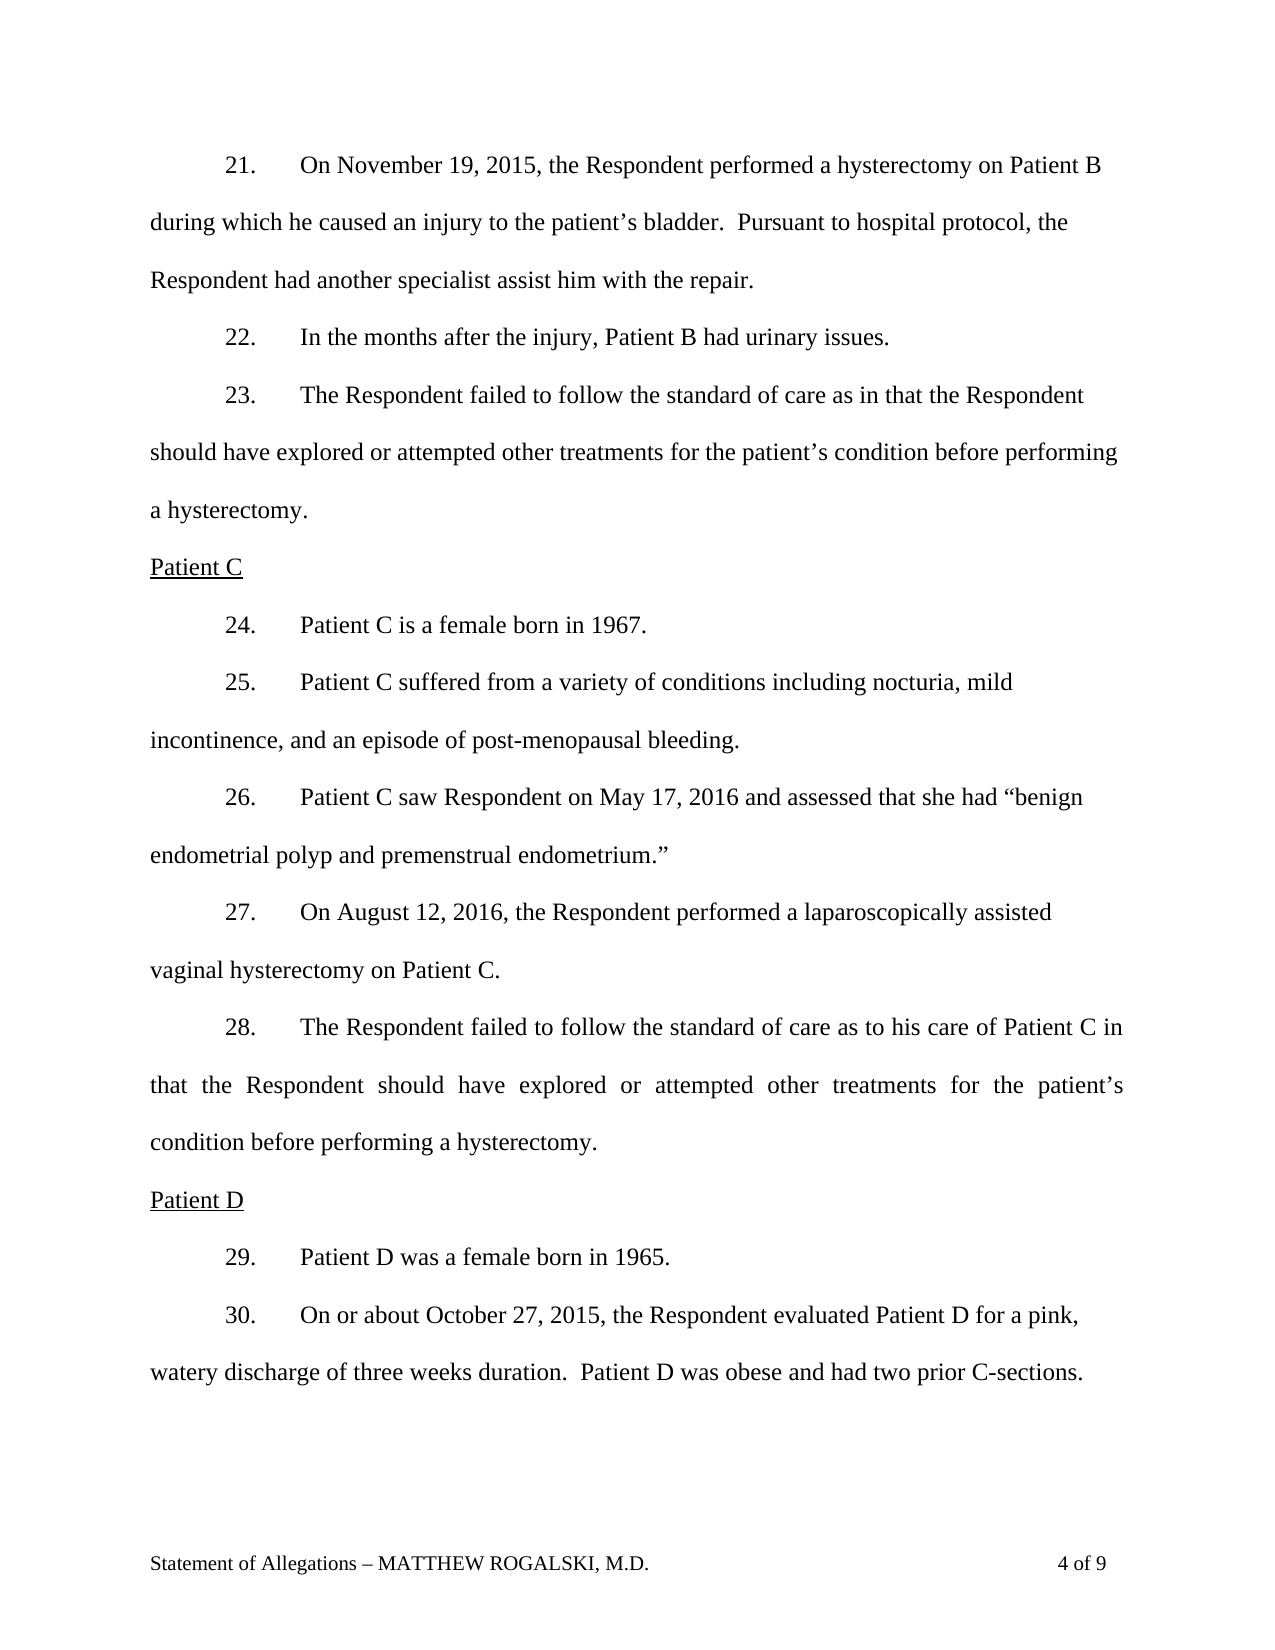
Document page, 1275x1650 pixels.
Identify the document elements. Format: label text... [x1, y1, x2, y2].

list Patient C saw Respondent on May 17, 2016 and assessed that she had “benign endometrial polyp and premenstrual endometrium.” [150, 782, 1125, 869]
list On November 19, 2015, the Respondent performed a hysterectomy on Patient B during which he caused an injury to the patient’s bladder. Pursuant to hospital protocol, the Respondent had another specialist assist him with the repair. [150, 150, 1125, 294]
list In the months after the injury, Patient B had urinary issues. [150, 322, 1125, 351]
list Patient C is a female born in 1967. [225, 610, 1125, 639]
text Patient C [150, 552, 1125, 581]
list Patient C suffered from a variety of conditions including nocturia, mild incontinence, and an episode of post-menopausal bleeding. [150, 667, 1125, 754]
text Patient D [150, 1185, 1125, 1214]
list On August 12, 2016, the Respondent performed a laparoscopically assisted vaginal hysterectomy on Patient C. [150, 897, 1125, 984]
list On or about October 27, 2015, the Respondent evaluated Patient D for a pink, watery discharge of three weeks duration. Patient D was obese and had two prior C-sections. [150, 1300, 1125, 1386]
list The Respondent failed to follow the standard of care as to his care of Patient C in that the Respondent should have explored or attempted other treatments for the patient’s condition before performing a hysterectomy. [150, 1012, 1125, 1156]
list Patient D was a female born in 1965. [150, 1242, 1125, 1271]
list The Respondent failed to follow the standard of care as in that the Respondent should have explored or attempted other treatments for the patient’s condition before performing a hysterectomy. [150, 380, 1125, 524]
